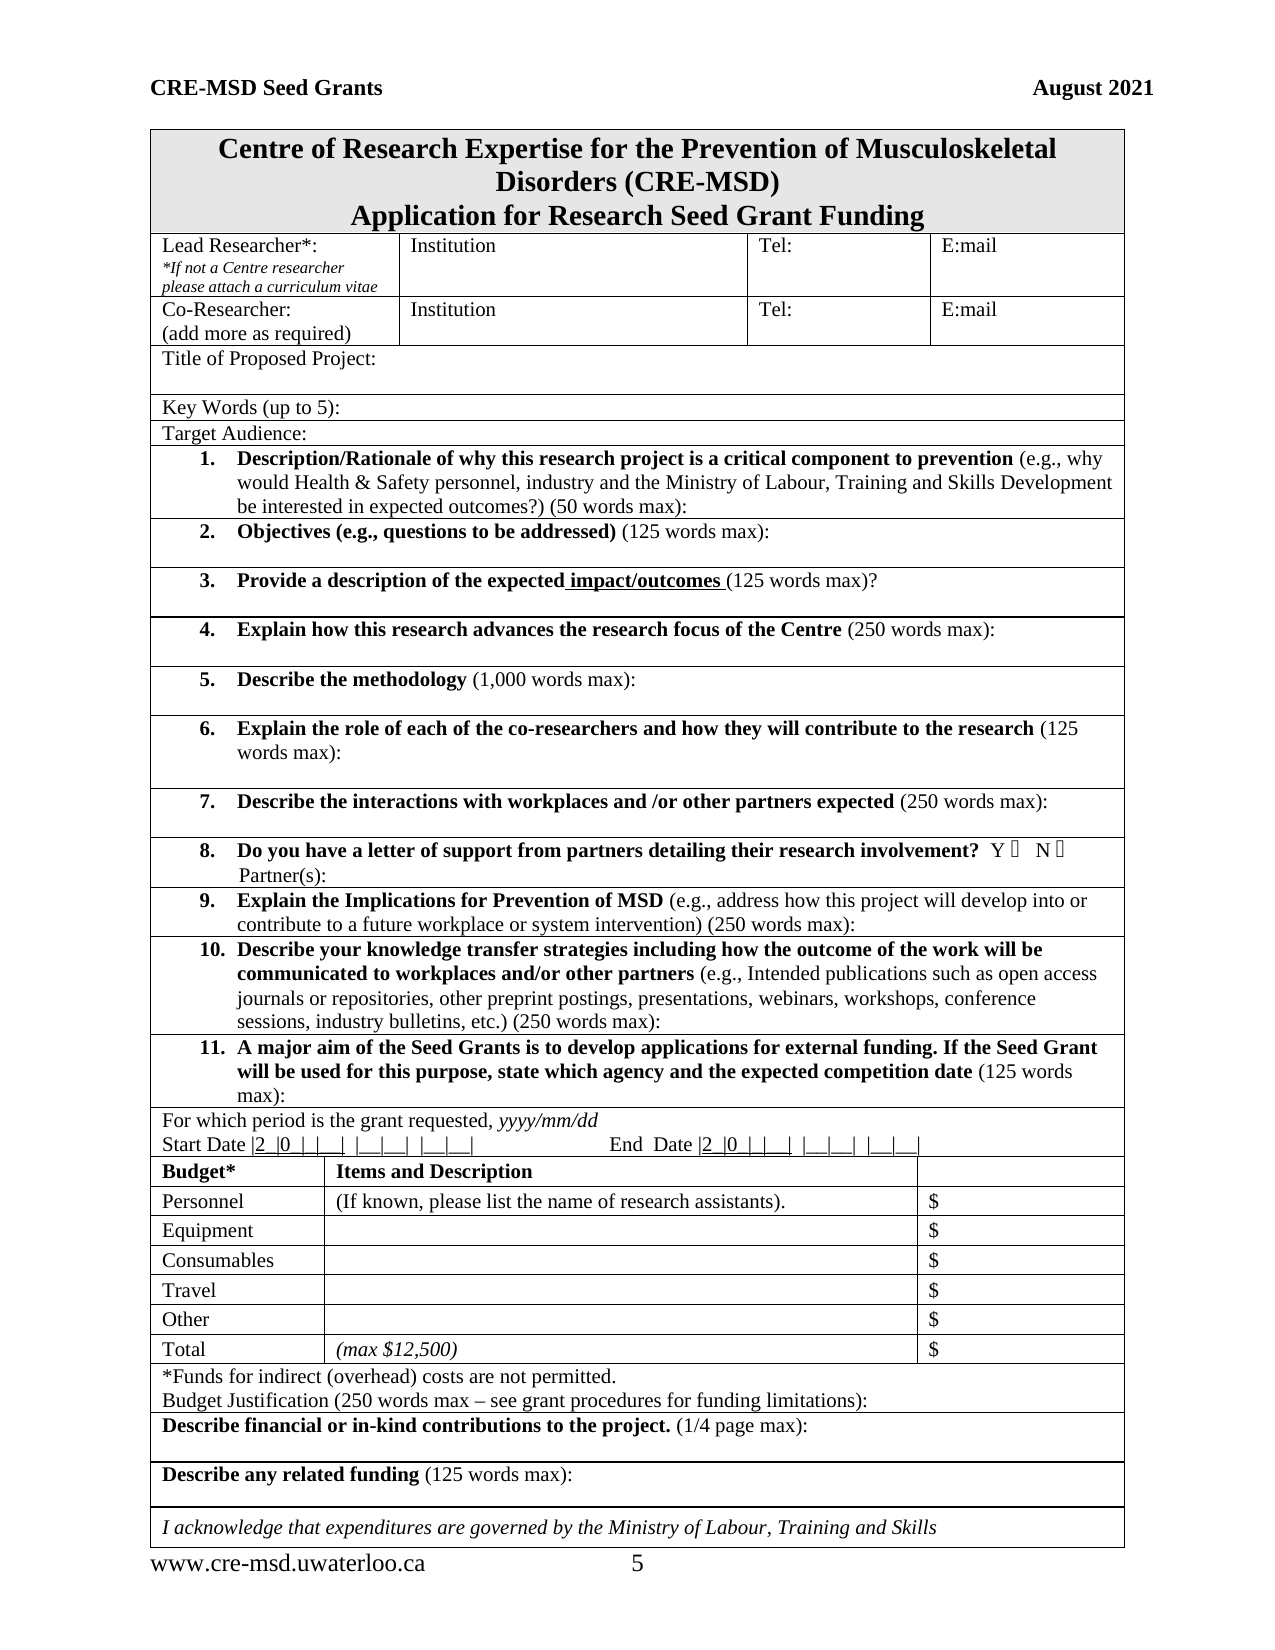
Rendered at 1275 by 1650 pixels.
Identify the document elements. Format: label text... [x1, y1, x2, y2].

table_cell $ [918, 1187, 1124, 1215]
table_cell $ [918, 1275, 1124, 1304]
table_cell Equipment [151, 1216, 324, 1245]
table_cell Explain how this research advances the research focus of the Centre (250 words max): [151, 618, 1124, 666]
table_cell Other [151, 1305, 324, 1333]
table_cell Personnel [151, 1187, 324, 1215]
table_cell Explain the role of each of the co-researchers and how they will contribute to the research (125 words max): [151, 716, 1124, 788]
table_cell Tel: [748, 234, 930, 296]
table_cell Travel [151, 1275, 324, 1304]
table_cell [918, 1157, 1124, 1186]
table_cell [325, 1246, 917, 1274]
table_cell $ [918, 1305, 1124, 1333]
table_cell Co-Researcher: (add more as required) [151, 297, 399, 345]
table_cell Describe financial or in-kind contributions to the project. (1/4 page max): [151, 1413, 1124, 1461]
table_cell E:mail [931, 234, 1124, 296]
table_cell $ [918, 1216, 1124, 1245]
table_cell Description/Rationale of why this research project is a critical component to prevention (e.g., why would Health & Safety personnel, industry and the Ministry of Labour, Training and Skills Development be interested in expected outcomes?) (50 words max): [151, 446, 1124, 518]
table_cell [325, 1275, 917, 1304]
table_cell Budget* [151, 1157, 324, 1186]
table_header Centre of Research Expertise for the Prevention of Musculoskeletal Disorders (CRE-MSD) Application for Research Seed Grant Funding [151, 130, 1124, 232]
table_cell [151, 1508, 1124, 1547]
table_cell $ [918, 1246, 1124, 1274]
table_cell (If known, please list the name of research assistants). [325, 1187, 917, 1215]
table_cell A major aim of the Seed Grants is to develop applications for external funding. If the Seed Grant will be used for this purpose, state which agency and the expected competition date (125 words max): [151, 1035, 1124, 1107]
table_cell Lead Researcher*: *If not a Centre researcher please attach a curriculum vitae [151, 234, 399, 296]
table_cell For which period is the grant requested, yyyy/mm/dd Start Date |2_|0_|_|__| |__|__| |__|__| End Date |2_|0_|_|__| |__|__| |__|__| [151, 1108, 1124, 1156]
table_cell Describe your knowledge transfer strategies including how the outcome of the work will be communicated to workplaces and/or other partners (e.g., Intended publications such as open access journals or repositories, other preprint postings, presentations, webinars, workshops, conference sessions, industry bulletins, etc.) (250 words max): [151, 937, 1124, 1033]
table_cell $ [918, 1335, 1124, 1363]
table_cell Consumables [151, 1246, 324, 1274]
table_cell (max $12,500) [325, 1335, 917, 1363]
table_cell Do you have a letter of support from partners detailing their research involvement? Y N Partner(s): [151, 838, 1124, 887]
table_cell Target Audience: [151, 421, 1124, 445]
table_cell Provide a description of the expected impact/outcomes (125 words max)? [151, 568, 1124, 616]
table_cell [325, 1305, 917, 1333]
table_cell [325, 1216, 917, 1245]
table_cell Key Words (up to 5): [151, 395, 1124, 419]
table_cell E:mail [931, 297, 1124, 345]
table_cell Institution [400, 234, 747, 296]
table_cell Describe any related funding (125 words max): [151, 1463, 1124, 1506]
table_cell Institution [400, 297, 747, 345]
table_cell Items and Description [325, 1157, 917, 1186]
table_cell Describe the interactions with workplaces and /or other partners expected (250 words max): [151, 789, 1124, 837]
table_cell Total [151, 1335, 324, 1363]
table_cell Title of Proposed Project: [151, 346, 1124, 394]
table_cell Explain the Implications for Prevention of MSD (e.g., address how this project will develop into or contribute to a future workplace or system intervention) (250 words max): [151, 888, 1124, 936]
table_cell Tel: [748, 297, 930, 345]
table_cell Describe the methodology (1,000 words max): [151, 667, 1124, 715]
table_cell *Funds for indirect (overhead) costs are not permitted. Budget Justification (250 words max – see grant procedures for funding limitations): [151, 1364, 1124, 1412]
table_cell Objectives (e.g., questions to be addressed) (125 words max): [151, 519, 1124, 567]
